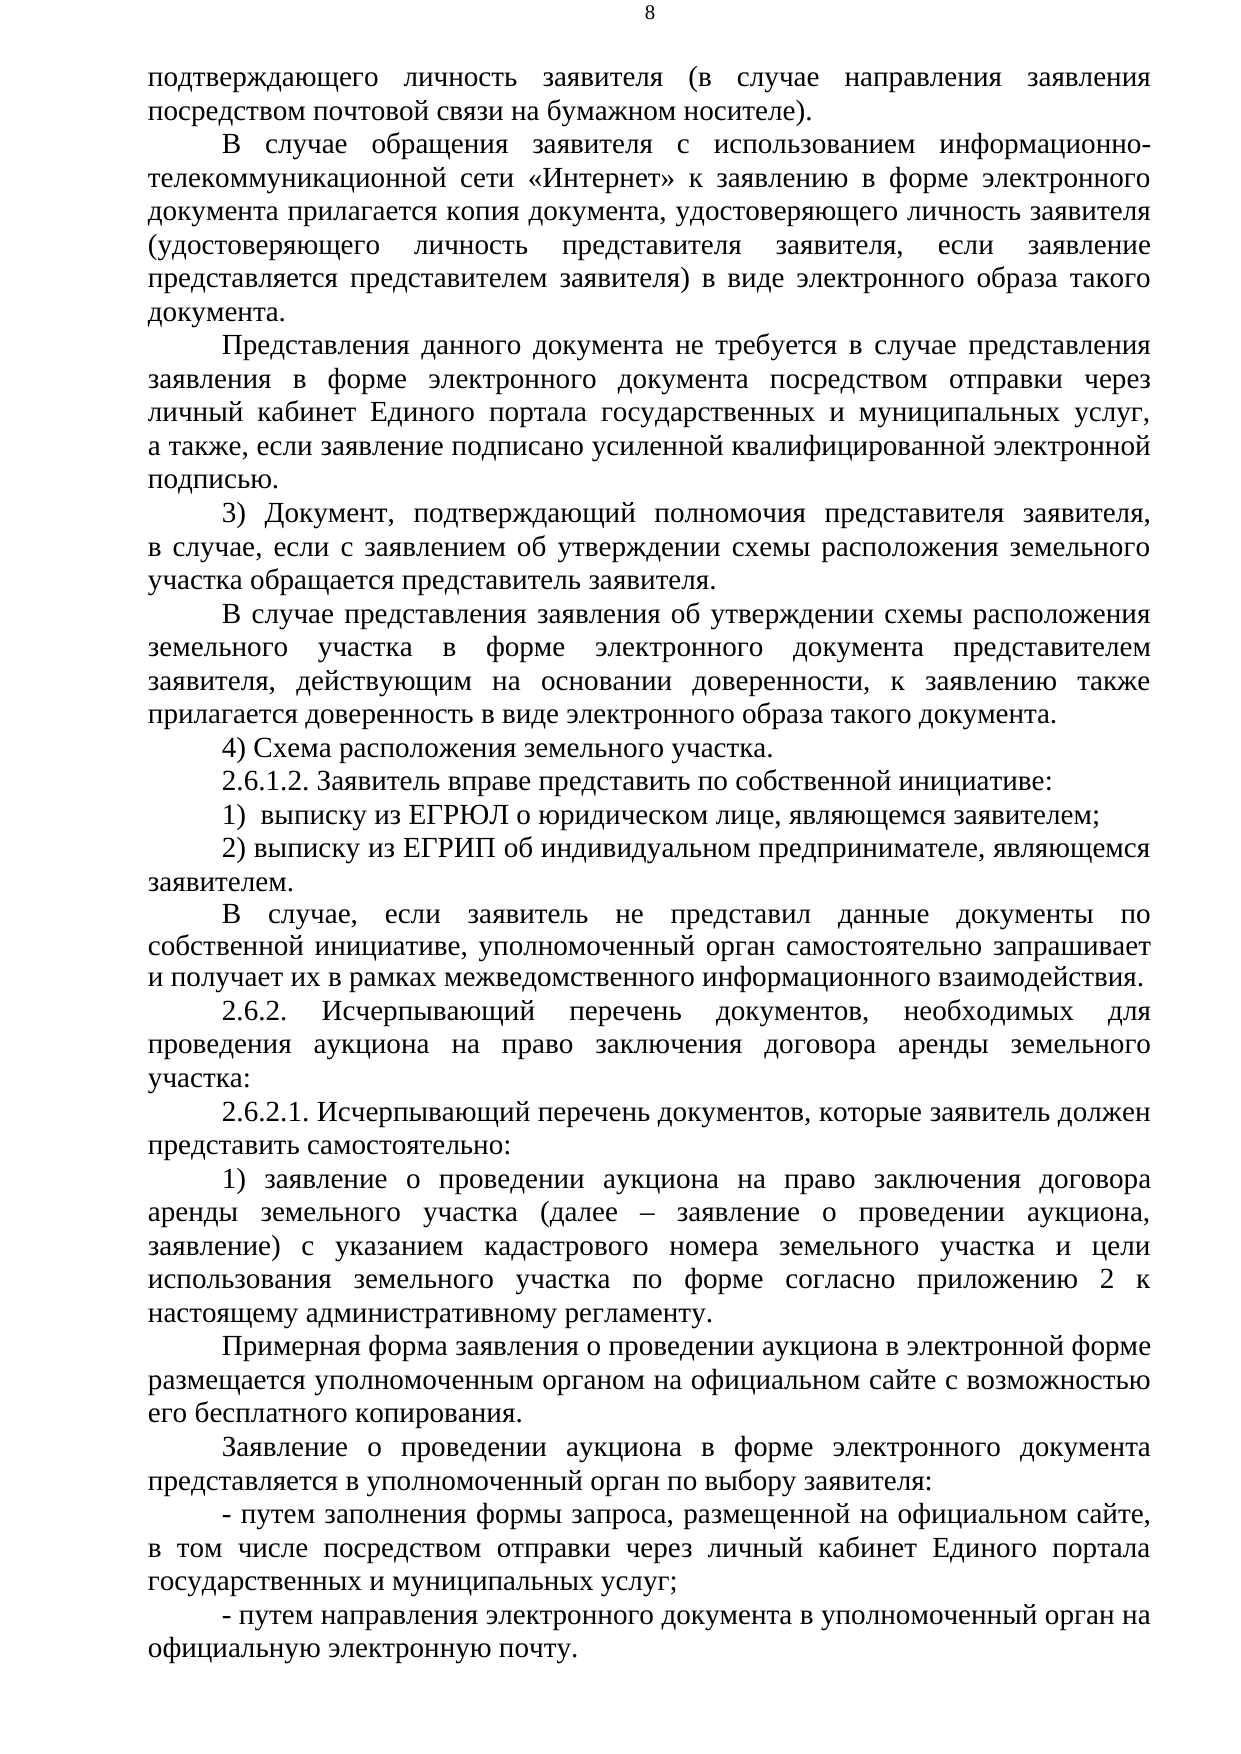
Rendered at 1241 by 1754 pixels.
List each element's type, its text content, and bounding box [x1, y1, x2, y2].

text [148, 59, 1152, 126]
text 4) Схема расположения земельного участка. [148, 730, 1152, 763]
text Заявление о проведении аукциона в форме электронного документа представляется в уполномоченный орган по выбору заявителя: [148, 1429, 1152, 1496]
text 1) выписку из ЕГРЮЛ о юридическом лице, являющемся заявителем; [148, 797, 1152, 831]
text 3) Документ, подтверждающий полномочия представителя заявителя, в случае, если с заявлением об утверждении схемы расположения земельного участка обращается представитель заявителя. [148, 495, 1152, 596]
text В случае представления заявления об утверждении схемы расположения земельного участка в форме электронного документа представителем заявителя, действующим на основании доверенности, к заявлению также прилагается доверенность в виде электронного образа такого документа. [148, 596, 1152, 730]
text - путем направления электронного документа в уполномоченный орган на официальную электронную почту. [148, 1597, 1152, 1664]
text - путем заполнения формы запроса, размещенной на официальном сайте, в том числе посредством отправки через личный кабинет Единого портала государственных и муниципальных услуг; [148, 1496, 1152, 1597]
text 2.6.2.1. Исчерпывающий перечень документов, которые заявитель должен представить самостоятельно: [148, 1094, 1152, 1161]
text В случае обращения заявителя с использованием информационно-телекоммуникационной сети «Интернет» к заявлению в форме электронного документа прилагается копия документа, удостоверяющего личность заявителя (удостоверяющего личность представителя заявителя, если заявление представляется представителем заявителя) в виде электронного образа такого документа. [148, 126, 1152, 327]
text Представления данного документа не требуется в случае представления заявления в форме электронного документа посредством отправки через личный кабинет Единого портала государственных и муниципальных услуг, а также, если заявление подписано усиленной квалифицированной электронной подписью. [148, 327, 1152, 495]
text Примерная форма заявления о проведении аукциона в электронной форме размещается уполномоченным органом на официальном сайте с возможностью его бесплатного копирования. [148, 1328, 1152, 1429]
text В случае, если заявитель не представил данные документы по собственной инициативе, уполномоченный орган самостоятельно запрашивает и получает их в рамках межведомственного информационного взаимодействия. [148, 898, 1152, 993]
text 1) заявление о проведении аукциона на право заключения договора аренды земельного участка (далее – заявление о проведении аукциона, заявление) с указанием кадастрового номера земельного участка и цели использования земельного участка по форме согласно приложению 2 к настоящему административному регламенту. [148, 1161, 1152, 1328]
text 2) выписку из ЕГРИП об индивидуальном предпринимателе, являющемся заявителем. [148, 831, 1152, 898]
text 2.6.1.2. Заявитель вправе представить по собственной инициативе: [148, 763, 1152, 797]
text 2.6.2. Исчерпывающий перечень документов, необходимых для проведения аукциона на право заключения договора аренды земельного участка: [148, 993, 1152, 1094]
